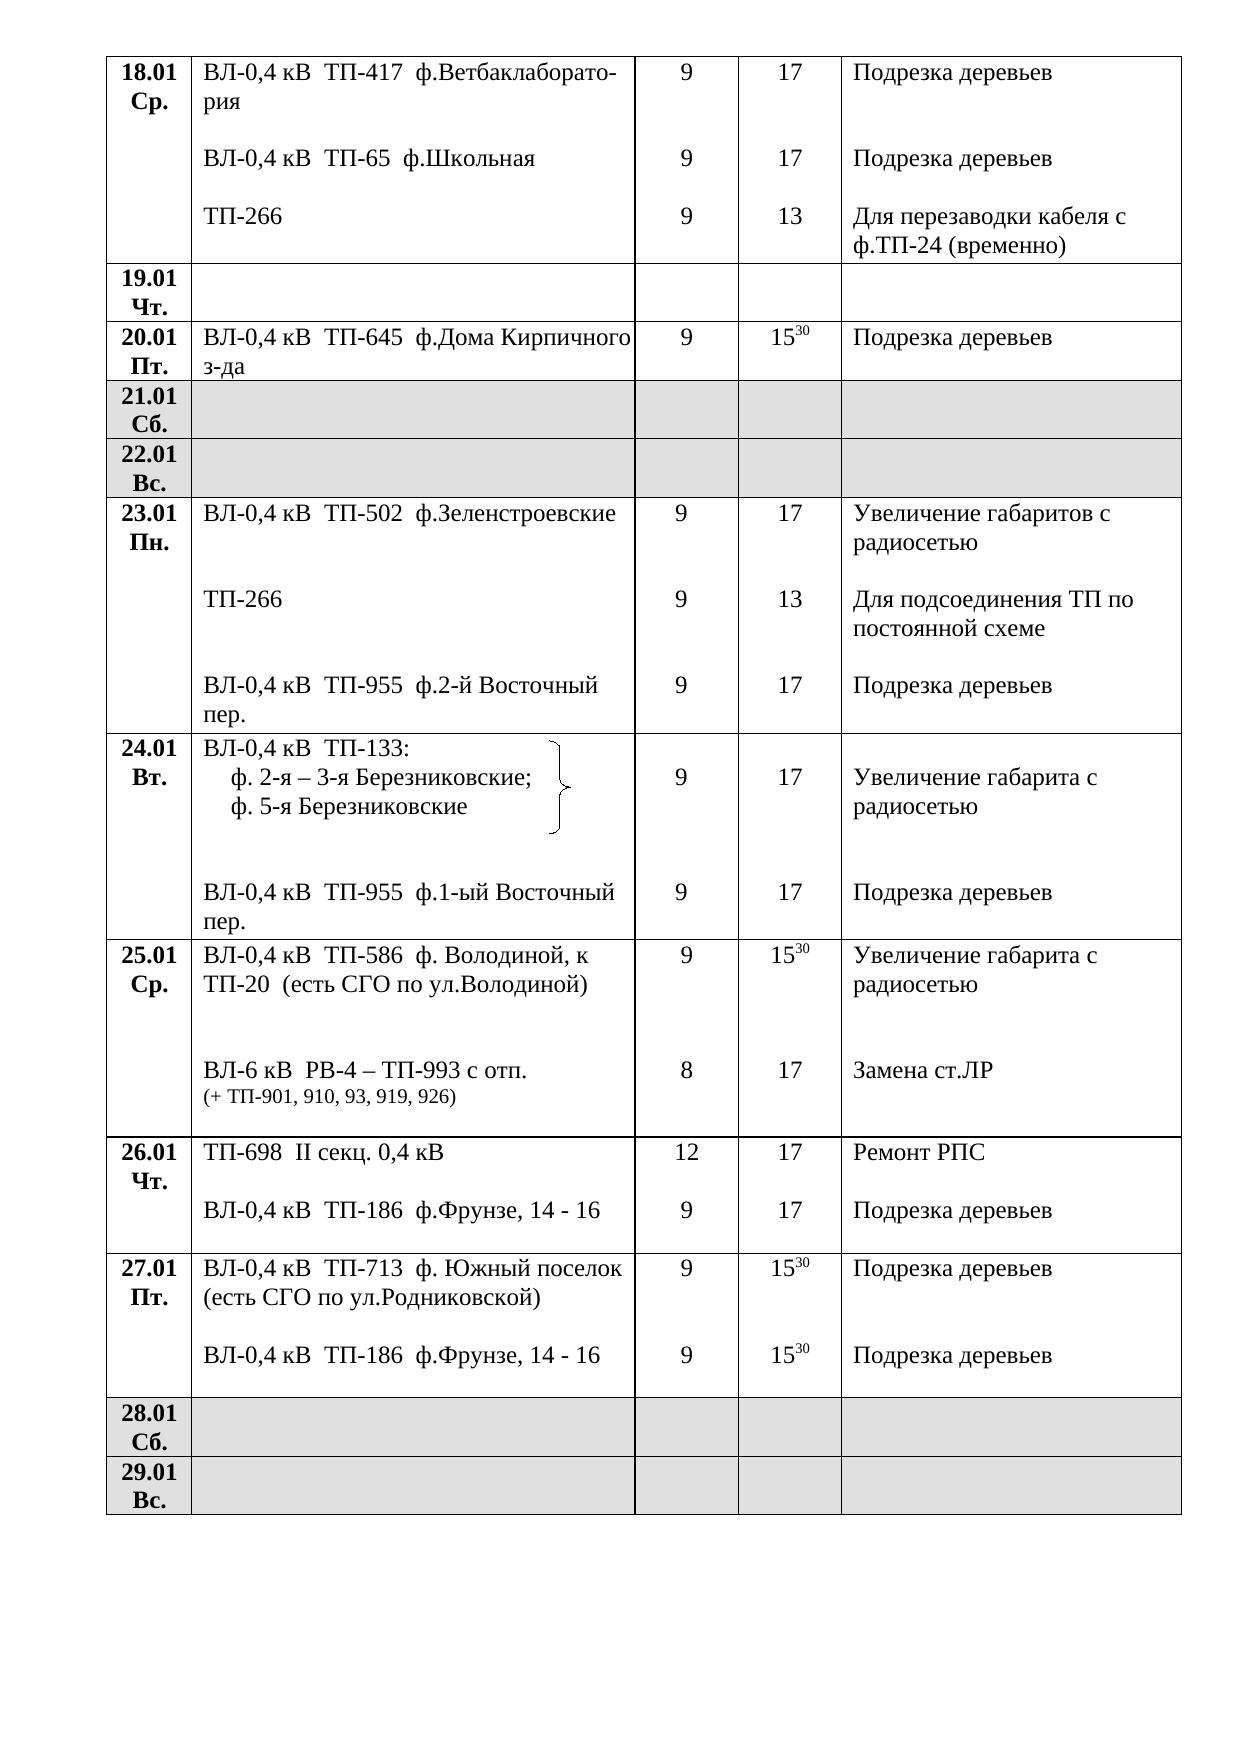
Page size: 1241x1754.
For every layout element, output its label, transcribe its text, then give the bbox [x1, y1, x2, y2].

table_cell 1530 1530 [739, 1254, 841, 1397]
table_cell 27.01 Пт. [107, 1254, 191, 1397]
table_cell [192, 381, 634, 438]
table_cell 17 17 [739, 1138, 841, 1252]
table_cell 9 9 9 [636, 498, 738, 732]
table_cell [636, 439, 738, 497]
table_cell [636, 1398, 738, 1456]
table_cell [192, 1398, 634, 1456]
table_cell 12 9 [636, 1138, 738, 1252]
table_cell [739, 381, 841, 438]
table_cell 9 9 9 [636, 57, 738, 262]
table_cell Увеличение габарита с радиосетью Подрезка деревьев [842, 734, 1181, 939]
table_cell [192, 1457, 634, 1514]
table_cell ВЛ-0,4 кВ ТП-645 ф.Дома Кирпичного з-да [192, 322, 634, 380]
table_cell [842, 264, 1181, 321]
table_cell Подрезка деревьев Подрезка деревьев Для перезаводки кабеля с ф.ТП-24 (временно) [842, 57, 1181, 262]
table_cell [192, 264, 634, 321]
table_cell 19.01 Чт. [107, 264, 191, 321]
table_cell 20.01 Пт. [107, 322, 191, 380]
table_cell [739, 264, 841, 321]
table_cell 28.01 Сб. [107, 1398, 191, 1456]
table_cell 29.01 Вс. [107, 1457, 191, 1514]
table_cell [636, 1457, 738, 1514]
table_cell ВЛ-0,4 кВ ТП-586 ф. Володиной, к ТП-20 (есть СГО по ул.Володиной) ВЛ-6 кВ РВ-4 – ТП-993 с отп. (+ ТП-901, 910, 93, 919, 926) [192, 940, 634, 1136]
table_cell ВЛ-0,4 кВ ТП-502 ф.Зеленстроевские ТП-266 ВЛ-0,4 кВ ТП-955 ф.2-й Восточный пер. [192, 498, 634, 732]
table_cell 23.01 Пн. [107, 498, 191, 732]
table_cell 26.01 Чт. [107, 1138, 191, 1252]
table_cell [842, 1457, 1181, 1514]
table_cell 25.01 Ср. [107, 940, 191, 1136]
table_cell Увеличение габаритов с радиосетью Для подсоединения ТП по постоянной схеме Подрезка деревьев [842, 498, 1181, 732]
table_cell [636, 264, 738, 321]
table_cell Увеличение габарита с радиосетью Замена ст.ЛР [842, 940, 1181, 1136]
table_cell Подрезка деревьев Подрезка деревьев [842, 1254, 1181, 1397]
table_cell [842, 439, 1181, 497]
table_cell 1530 [739, 322, 841, 380]
table_cell 1530 17 [739, 940, 841, 1136]
table_cell 17 13 17 [739, 498, 841, 732]
table_cell 17 17 13 [739, 57, 841, 262]
table_cell [842, 381, 1181, 438]
table_cell ВЛ-0,4 кВ ТП-133: ф. 2-я – 3-я Березниковские; ф. 5-я Березниковские ВЛ-0,4 кВ ТП-955 ф.1-ый Восточный пер. [192, 734, 634, 939]
table_cell 24.01 Вт. [107, 734, 191, 939]
table_cell ВЛ-0,4 кВ ТП-417 ф.Ветбаклаборато-рия ВЛ-0,4 кВ ТП-65 ф.Школьная ТП-266 [192, 57, 634, 262]
table_cell 22.01 Вс. [107, 439, 191, 497]
table_cell 21.01 Сб. [107, 381, 191, 438]
table_cell [842, 1398, 1181, 1456]
table_cell [636, 381, 738, 438]
table_cell 9 8 [636, 940, 738, 1136]
table_cell 9 9 [636, 1254, 738, 1397]
table_cell 17 17 [739, 734, 841, 939]
table_cell [739, 439, 841, 497]
table_cell 18.01 Ср. [107, 57, 191, 262]
table_cell Подрезка деревьев [842, 322, 1181, 380]
table_cell [739, 1457, 841, 1514]
table_cell 9 9 [636, 734, 738, 939]
table_cell Ремонт РПС Подрезка деревьев [842, 1138, 1181, 1252]
table_cell [739, 1398, 841, 1456]
table_cell ВЛ-0,4 кВ ТП-713 ф. Южный поселок (есть СГО по ул.Родниковской) ВЛ-0,4 кВ ТП-186 ф.Фрунзе, 14 - 16 [192, 1254, 634, 1397]
table_cell ТП-698 II секц. 0,4 кВ ВЛ-0,4 кВ ТП-186 ф.Фрунзе, 14 - 16 [192, 1138, 634, 1252]
table_cell 9 [636, 322, 738, 380]
table_cell [192, 439, 634, 497]
